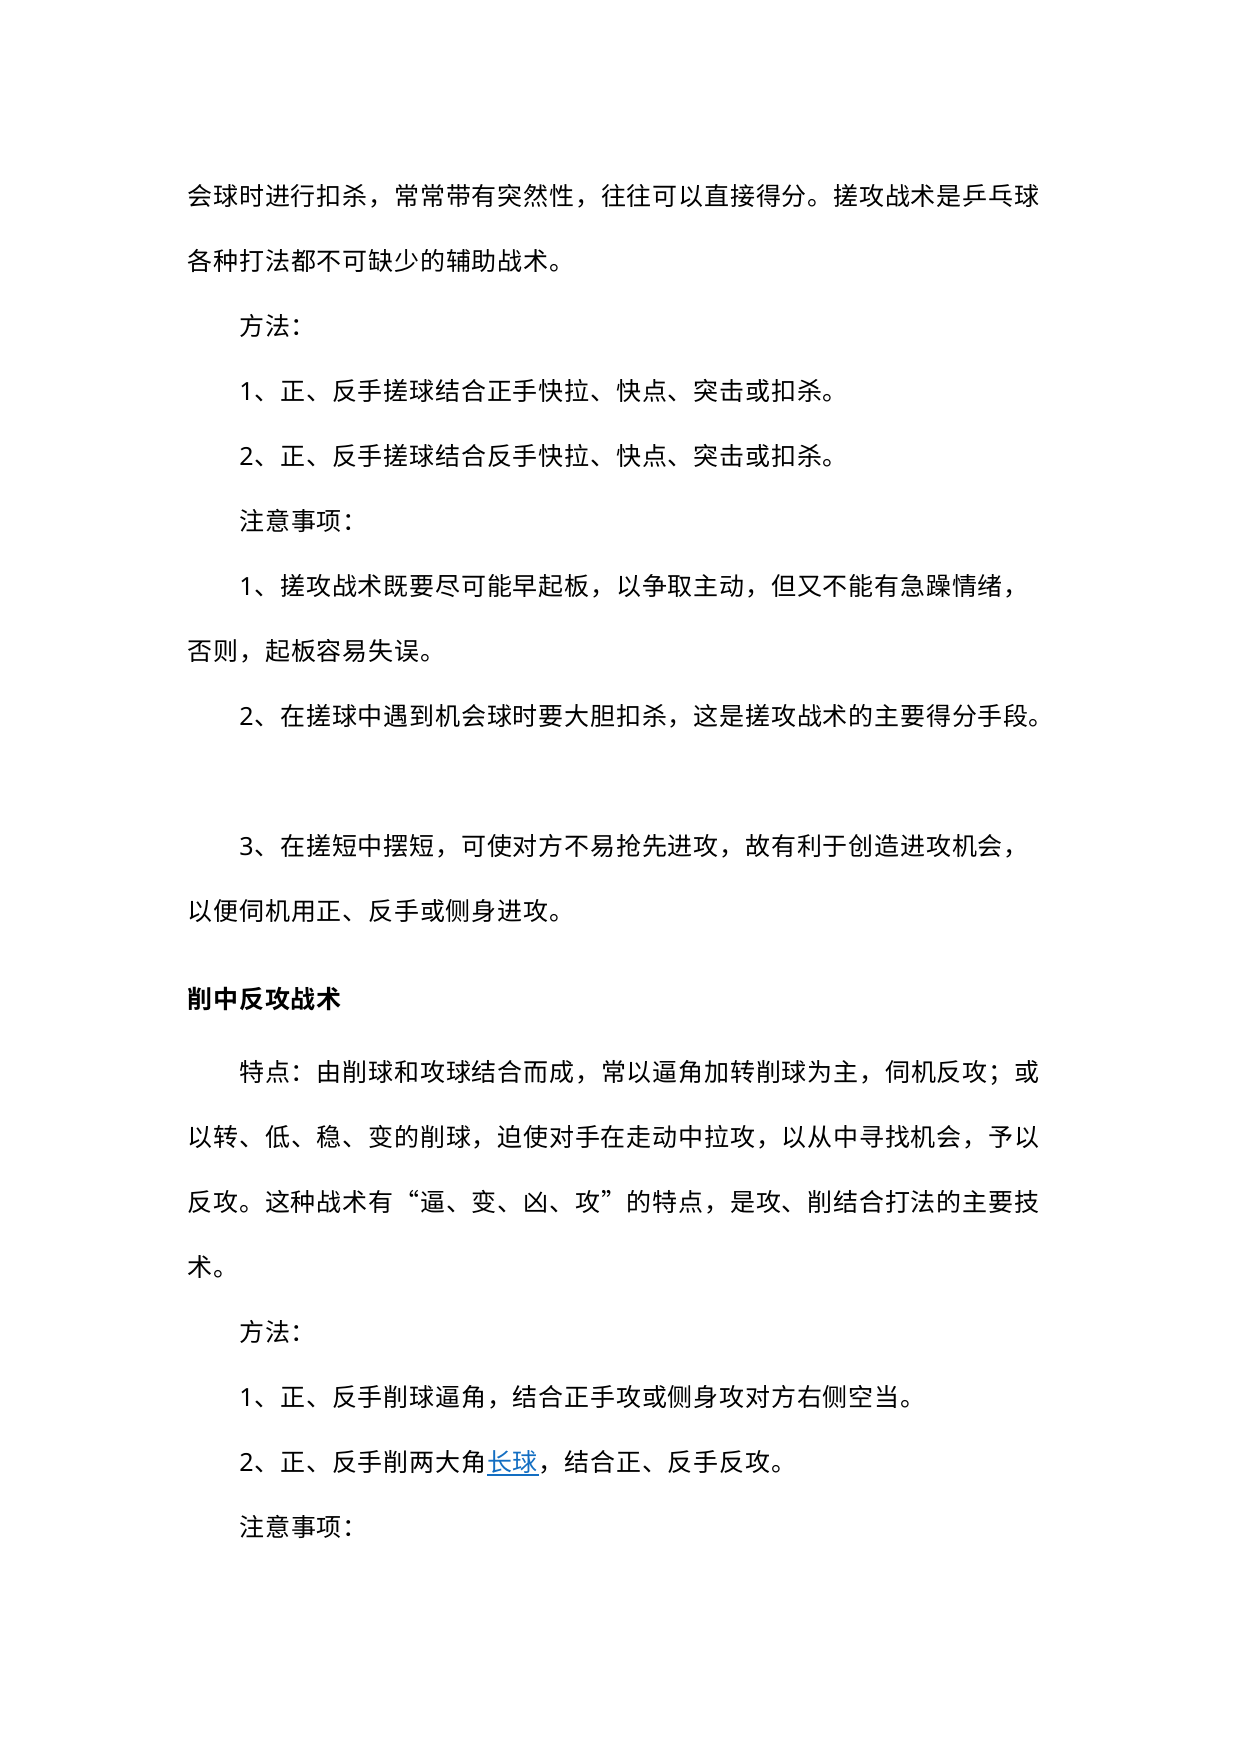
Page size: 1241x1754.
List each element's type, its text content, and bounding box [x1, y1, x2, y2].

text 1、正、反手搓球结合正手快拉、快点、突击或扣杀。 [187, 357, 1053, 422]
text 3、在搓短中摆短，可使对方不易抢先进攻，故有利于创造进攻机会，以便伺机用正、反手或侧身进攻。 [187, 812, 1053, 942]
text 方法： [187, 1298, 1053, 1363]
text 2、在搓球中遇到机会球时要大胆扣杀，这是搓攻战术的主要得分手段。 [187, 682, 1053, 812]
text 2、正、反手削两大角长球，结合正、反手反攻。 [187, 1428, 1053, 1493]
text 方法： [187, 292, 1053, 357]
text 2、正、反手搓球结合反手快拉、快点、突击或扣杀。 [187, 422, 1053, 487]
text 注意事项： [187, 1493, 1053, 1558]
text 1、正、反手削球逼角，结合正手攻或侧身攻对方右侧空当。 [187, 1363, 1053, 1428]
text 特点：由削球和攻球结合而成，常以逼角加转削球为主，伺机反攻；或以转、低、稳、变的削球，迫使对手在走动中拉攻，以从中寻找机会，予以反攻。这种战术有“逼、变、凶、攻”的特点，是攻、削结合打法的主要技术。 [187, 1038, 1053, 1298]
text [187, 162, 1053, 292]
text 1、搓攻战术既要尽可能早起板，以争取主动，但又不能有急躁情绪，否则，起板容易失误。 [187, 552, 1053, 682]
text 注意事项： [187, 487, 1053, 552]
text 削中反攻战术 [187, 965, 1053, 1030]
